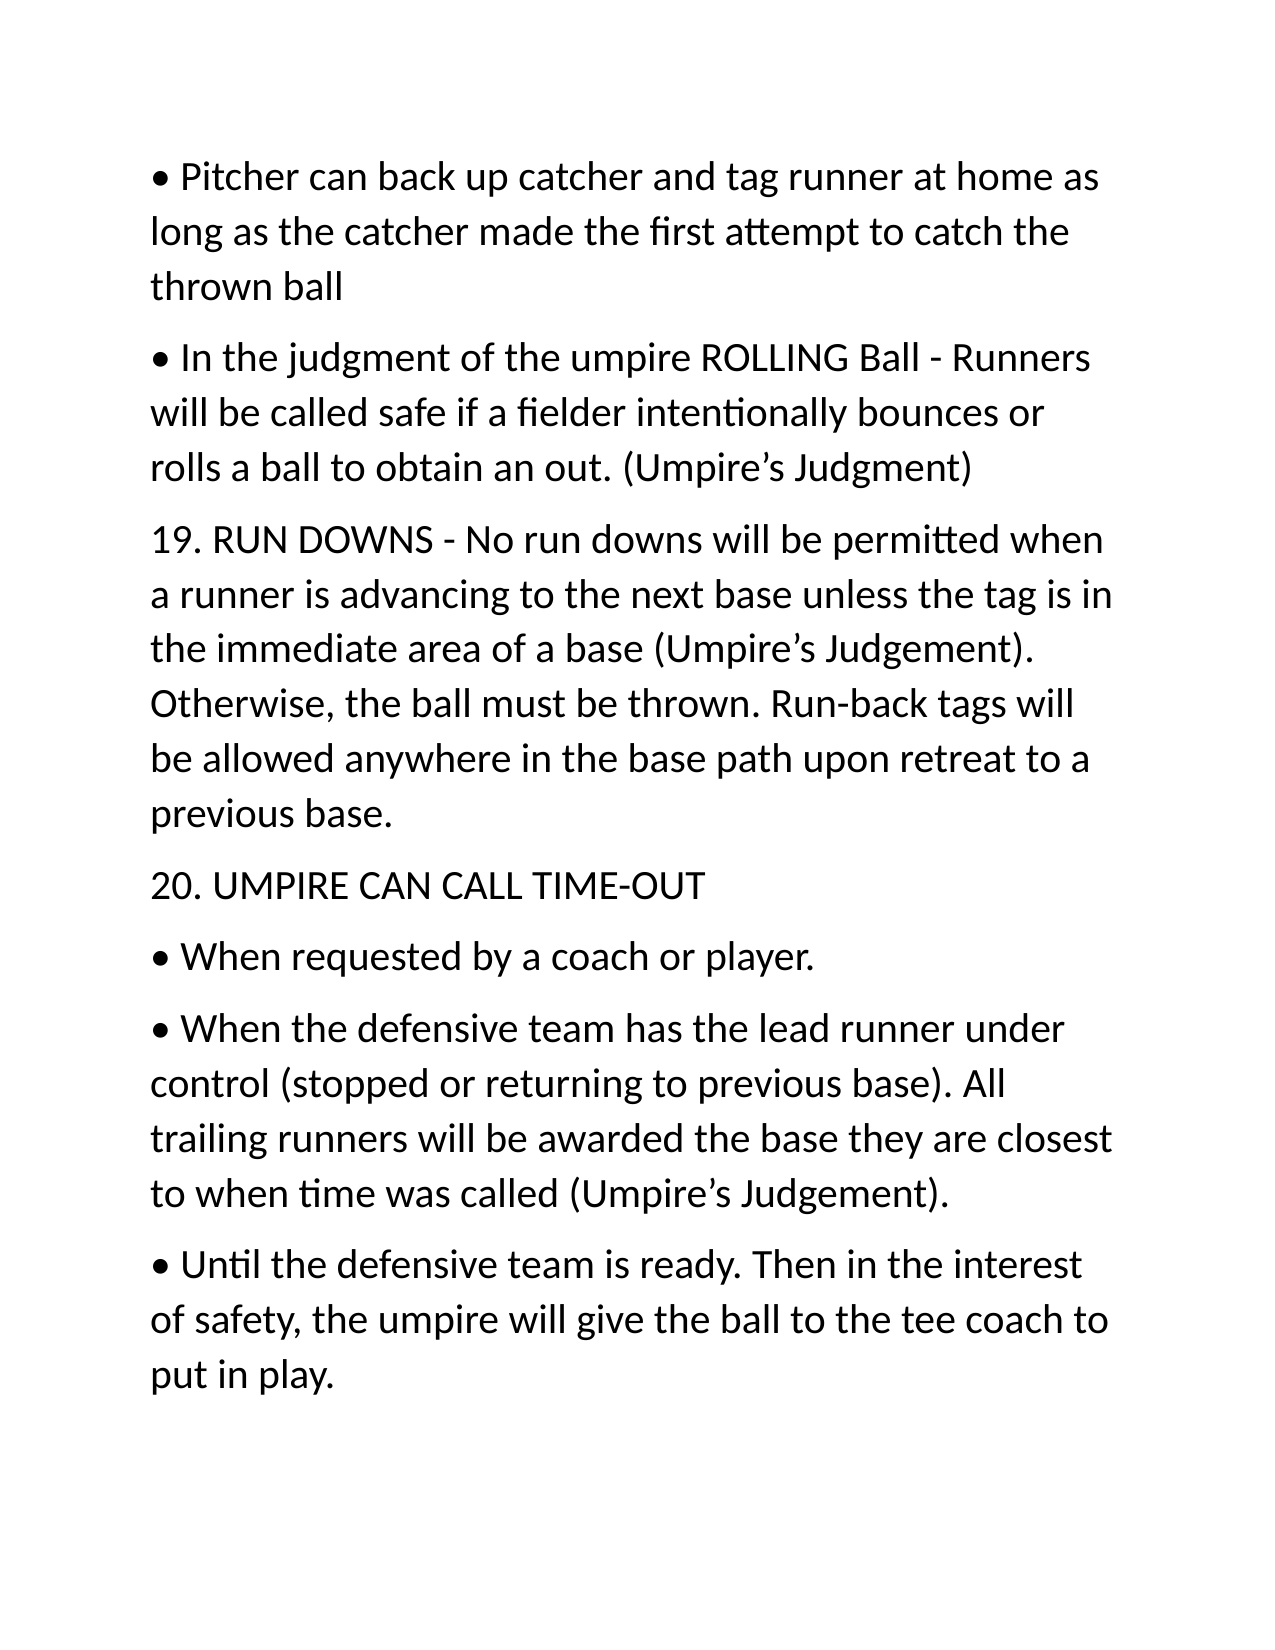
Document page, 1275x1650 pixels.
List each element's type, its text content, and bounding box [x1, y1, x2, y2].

text • When requested by a coach or player. [150, 930, 1125, 981]
text • When the defensive team has the lead runner under control (stopped or returning to previous base). All trailing runners will be awarded the base they are closest to when time was called (Umpire’s Judgement). [150, 1002, 1125, 1217]
text • In the judgment of the umpire ROLLING Ball - Runners will be called safe if a fielder intentionally bounces or rolls a ball to obtain an out. (Umpire’s Judgment) [150, 331, 1125, 492]
text 20. UMPIRE CAN CALL TIME-OUT [150, 859, 1125, 909]
text 19. RUN DOWNS - No run downs will be permitted when a runner is advancing to the next base unless the tag is in the immediate area of a base (Umpire’s Judgement). Otherwise, the ball must be thrown. Run-back tags will be allowed anywhere in the base path upon retreat to a previous base. [150, 513, 1125, 838]
text • Until the defensive team is ready. Then in the interest of safety, the umpire will give the ball to the tee coach to put in play. [150, 1238, 1125, 1399]
text • Pitcher can back up catcher and tag runner at home as long as the catcher made the first attempt to catch the thrown ball [150, 150, 1125, 311]
